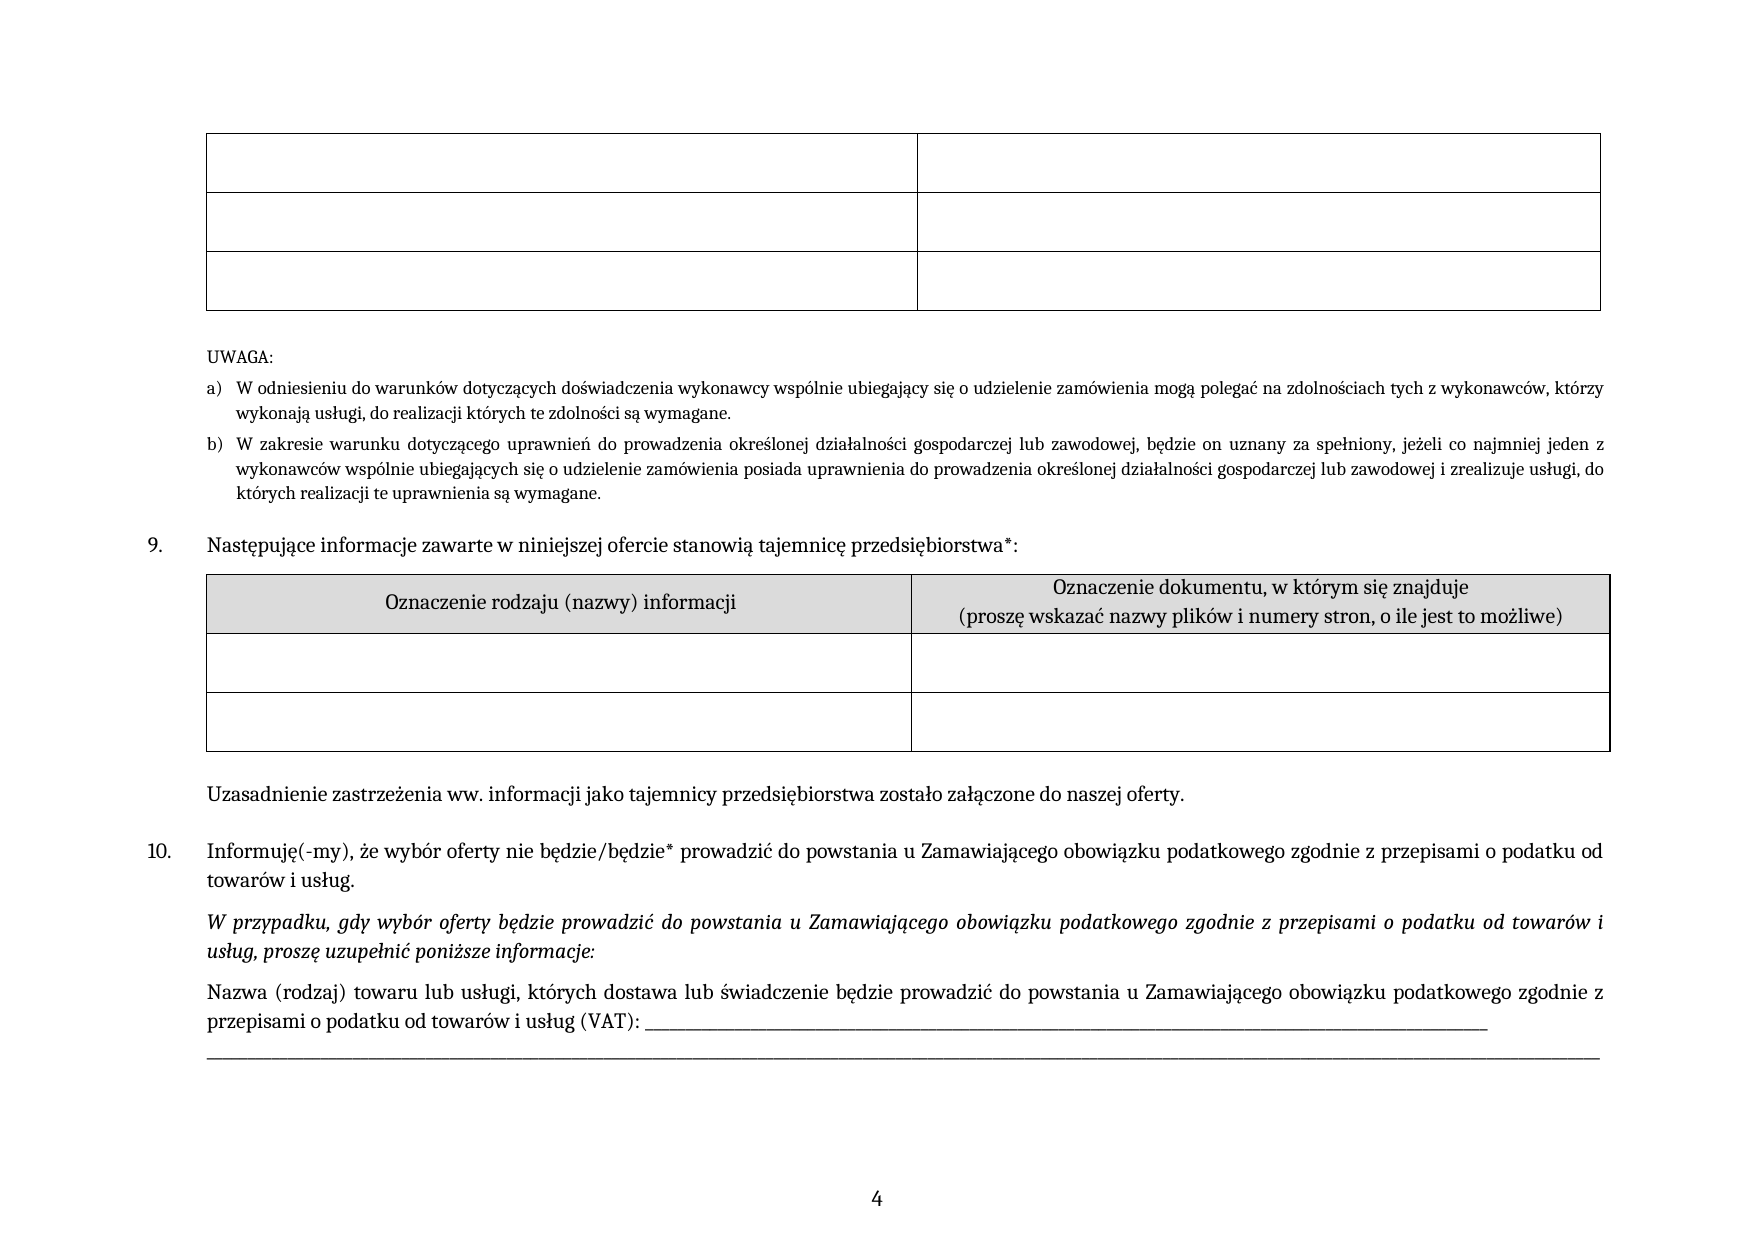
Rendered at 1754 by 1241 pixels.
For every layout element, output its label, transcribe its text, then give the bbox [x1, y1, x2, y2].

table_cell [912, 693, 1609, 751]
table_cell [918, 193, 1600, 251]
list Informuję(-my), że wybór oferty nie będzie/będzie* prowadzić do powstania u Zamawiającego obowiązku podatkowego zgodnie z przepisami o podatku od towarów i usług. [148, 839, 1606, 893]
list UWAGA: [207, 346, 1606, 368]
table_header Oznaczenie rodzaju (nazwy) informacji [207, 575, 911, 633]
list W zakresie warunku dotyczącego uprawnień do prowadzenia określonej działalności gospodarczej lub zawodowej, będzie on uznany za spełniony, jeżeli co najmniej jeden z wykonawców wspólnie ubiegających się o udzielenie zamówienia posiada uprawnienia do prowadzenia określonej działalności gospodarczej lub zawodowej i zrealizuje usługi, do których realizacji te uprawnienia są wymagane. [207, 433, 1606, 504]
text Nazwa (rodzaj) towaru lub usługi, których dostawa lub świadczenie będzie prowadzić do powstania u Zamawiającego obowiązku podatkowego zgodnie z przepisami o podatku od towarów i usług (VAT): ________________________________________________________________________________________________________ [207, 980, 1606, 1034]
table_cell [207, 252, 917, 310]
table_cell [918, 252, 1600, 310]
table_cell [207, 693, 911, 751]
table_cell [918, 134, 1600, 192]
list Następujące informacje zawarte w niniejszej ofercie stanowią tajemnicę przedsiębiorstwa*: [148, 533, 1606, 558]
list W odniesieniu do warunków dotyczących doświadczenia wykonawcy wspólnie ubiegający się o udzielenie zamówienia mogą polegać na zdolnościach tych z wykonawców, którzy wykonają usługi, do realizacji których te zdolności są wymagane. [207, 377, 1606, 424]
table_header Oznaczenie dokumentu, w którym się znajduje (proszę wskazać nazwy plików i numery stron, o ile jest to możliwe) [912, 575, 1609, 633]
table_cell [207, 134, 917, 192]
table_cell [207, 634, 911, 692]
text ____________________________________________________________________________________________________________________________________________________________________________ [185, 1038, 1606, 1063]
table_cell [912, 634, 1609, 692]
list W przypadku, gdy wybór oferty będzie prowadzić do powstania u Zamawiającego obowiązku podatkowego zgodnie z przepisami o podatku od towarów i usług, proszę uzupełnić poniższe informacje: [207, 909, 1606, 964]
text Uzasadnienie zastrzeżenia ww. informacji jako tajemnicy przedsiębiorstwa zostało załączone do naszej oferty. [207, 781, 1606, 806]
table_cell [207, 193, 917, 251]
